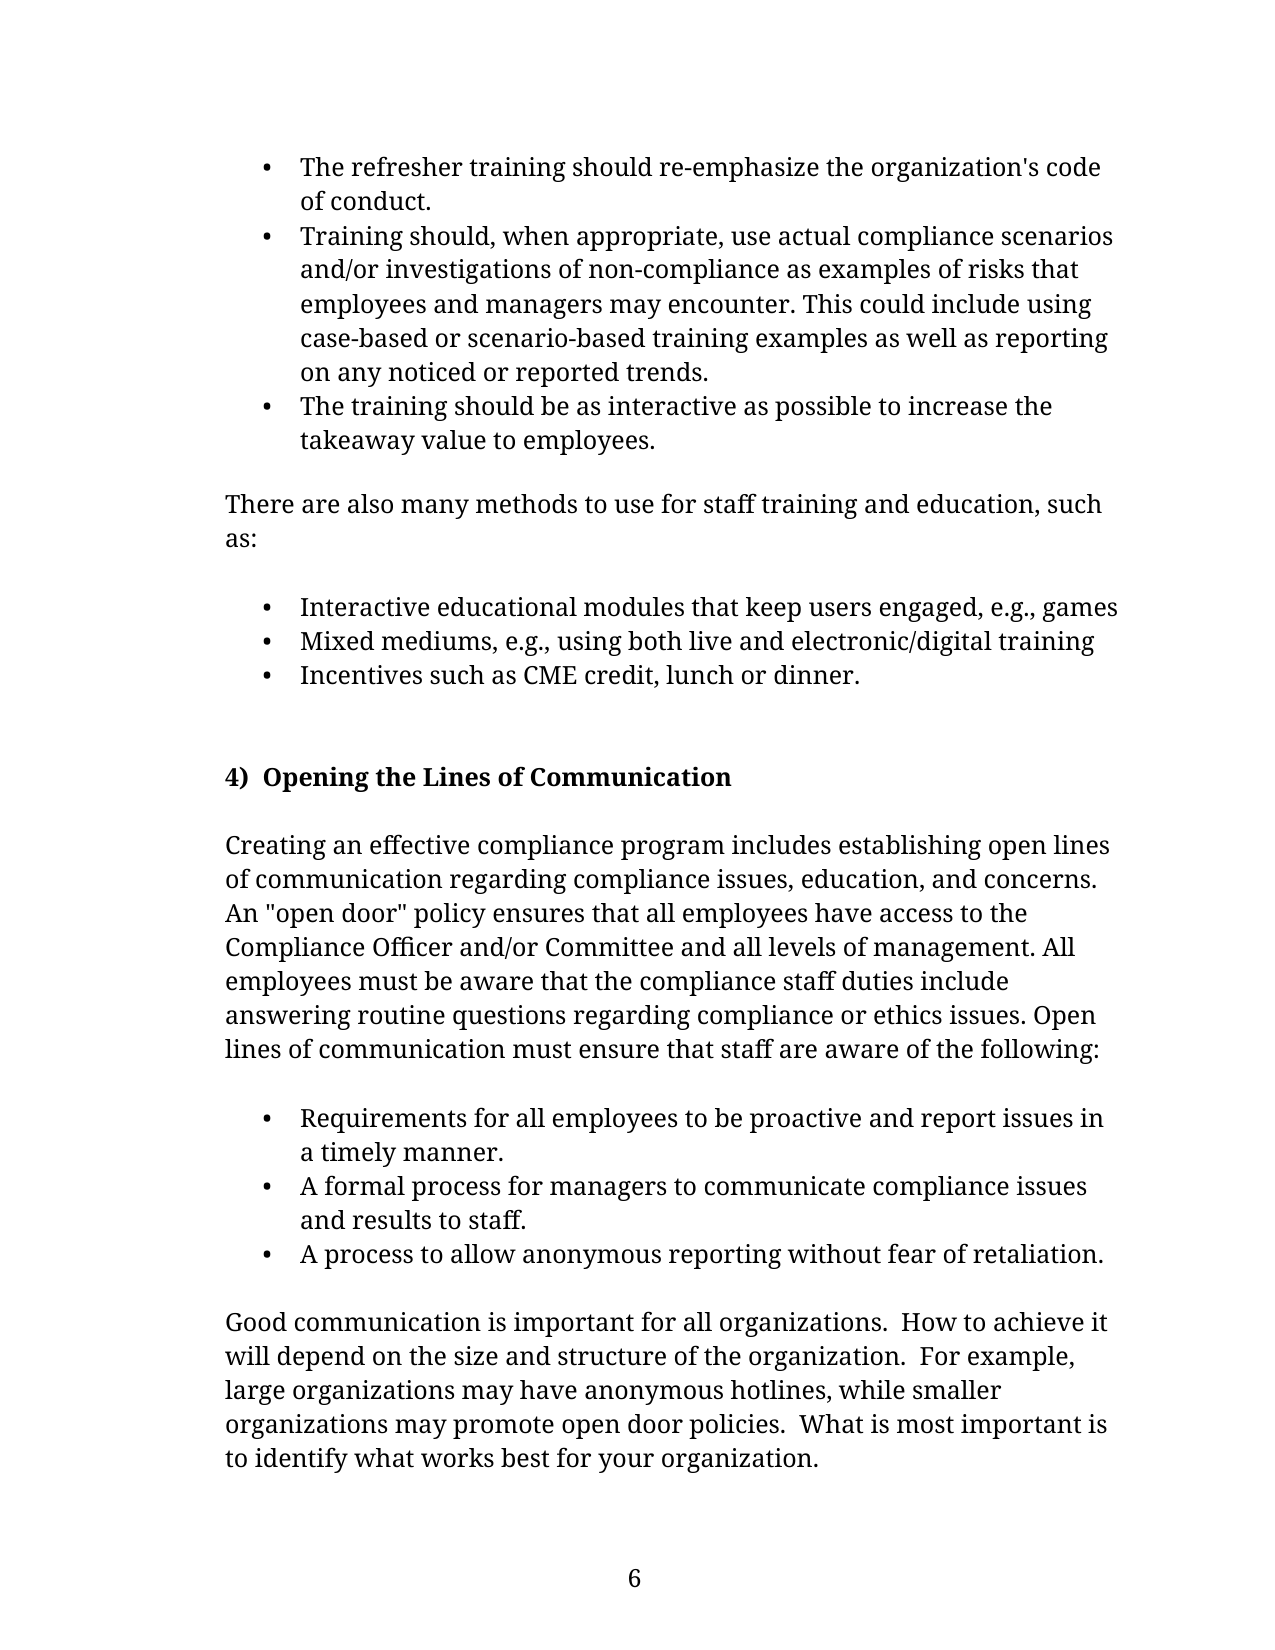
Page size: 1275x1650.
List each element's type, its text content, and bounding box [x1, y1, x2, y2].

text Creating an effective compliance program includes establishing open lines of communication regarding compliance issues, education, and concerns. An "open door" policy ensures that all employees have access to the Compliance Officer and/or Committee and all levels of management. All employees must be aware that the compliance staff duties include answering routine questions regarding compliance or ethics issues. Open lines of communication must ensure that staff are aware of the following: [225, 828, 1125, 1066]
list Mixed mediums, e.g., using both live and electronic/digital training [262, 623, 1125, 657]
list Interactive educational modules that keep users engaged, e.g., games [262, 589, 1125, 623]
list Opening the Lines of Communication [225, 759, 1125, 794]
list Training should, when appropriate, use actual compliance scenarios and/or investigations of non-compliance as examples of risks that employees and managers may encounter. This could include using case-based or scenario-based training examples as well as reporting on any noticed or reported trends. [262, 218, 1125, 388]
list The training should be as interactive as possible to increase the takeaway value to employees. [262, 388, 1125, 457]
list Incentives such as CME credit, lunch or dinner. [262, 657, 1125, 691]
text There are also many methods to use for staff training and education, such as: [225, 487, 1125, 555]
text Good communication is important for all organizations. How to achieve it will depend on the size and structure of the organization. For example, large organizations may have anonymous hotlines, while smaller organizations may promote open door policies. What is most important is to identify what works best for your organization. [225, 1304, 1125, 1475]
list Requirements for all employees to be proactive and report issues in a timely manner. [262, 1100, 1125, 1168]
list The refresher training should re-emphasize the organization's code of conduct. [262, 150, 1125, 218]
list A process to allow anonymous reporting without fear of retaliation. [262, 1236, 1125, 1271]
list A formal process for managers to communicate compliance issues and results to staff. [262, 1168, 1125, 1236]
